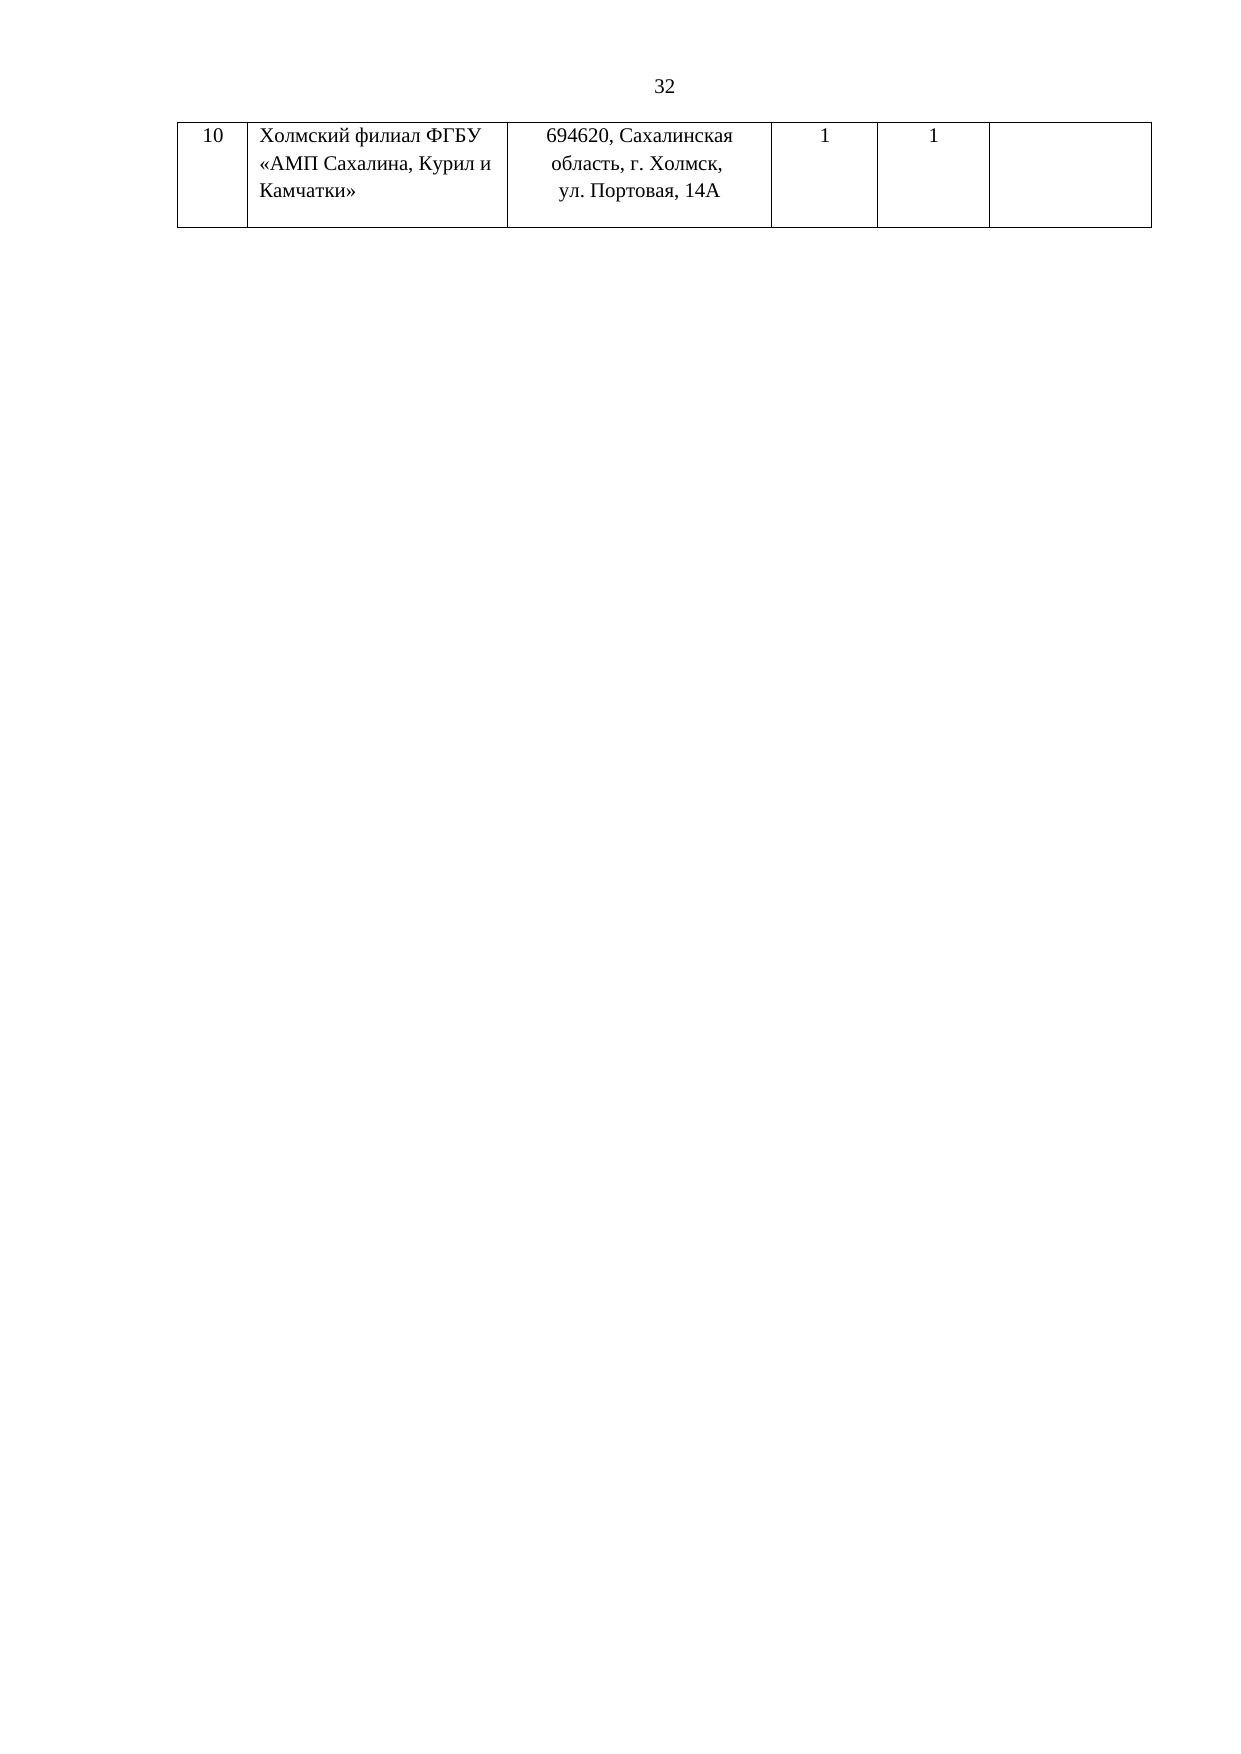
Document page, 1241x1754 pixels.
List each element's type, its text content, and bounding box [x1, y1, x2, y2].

table_cell 1 [772, 123, 877, 227]
table_cell 10 [178, 123, 247, 227]
table_cell 694620, Сахалинская область, г. Холмск, ул. Портовая, 14А [508, 123, 771, 227]
table_cell 1 [878, 123, 989, 227]
table_cell Холмский филиал ФГБУ «АМП Сахалина, Курил и Камчатки» [248, 123, 507, 227]
